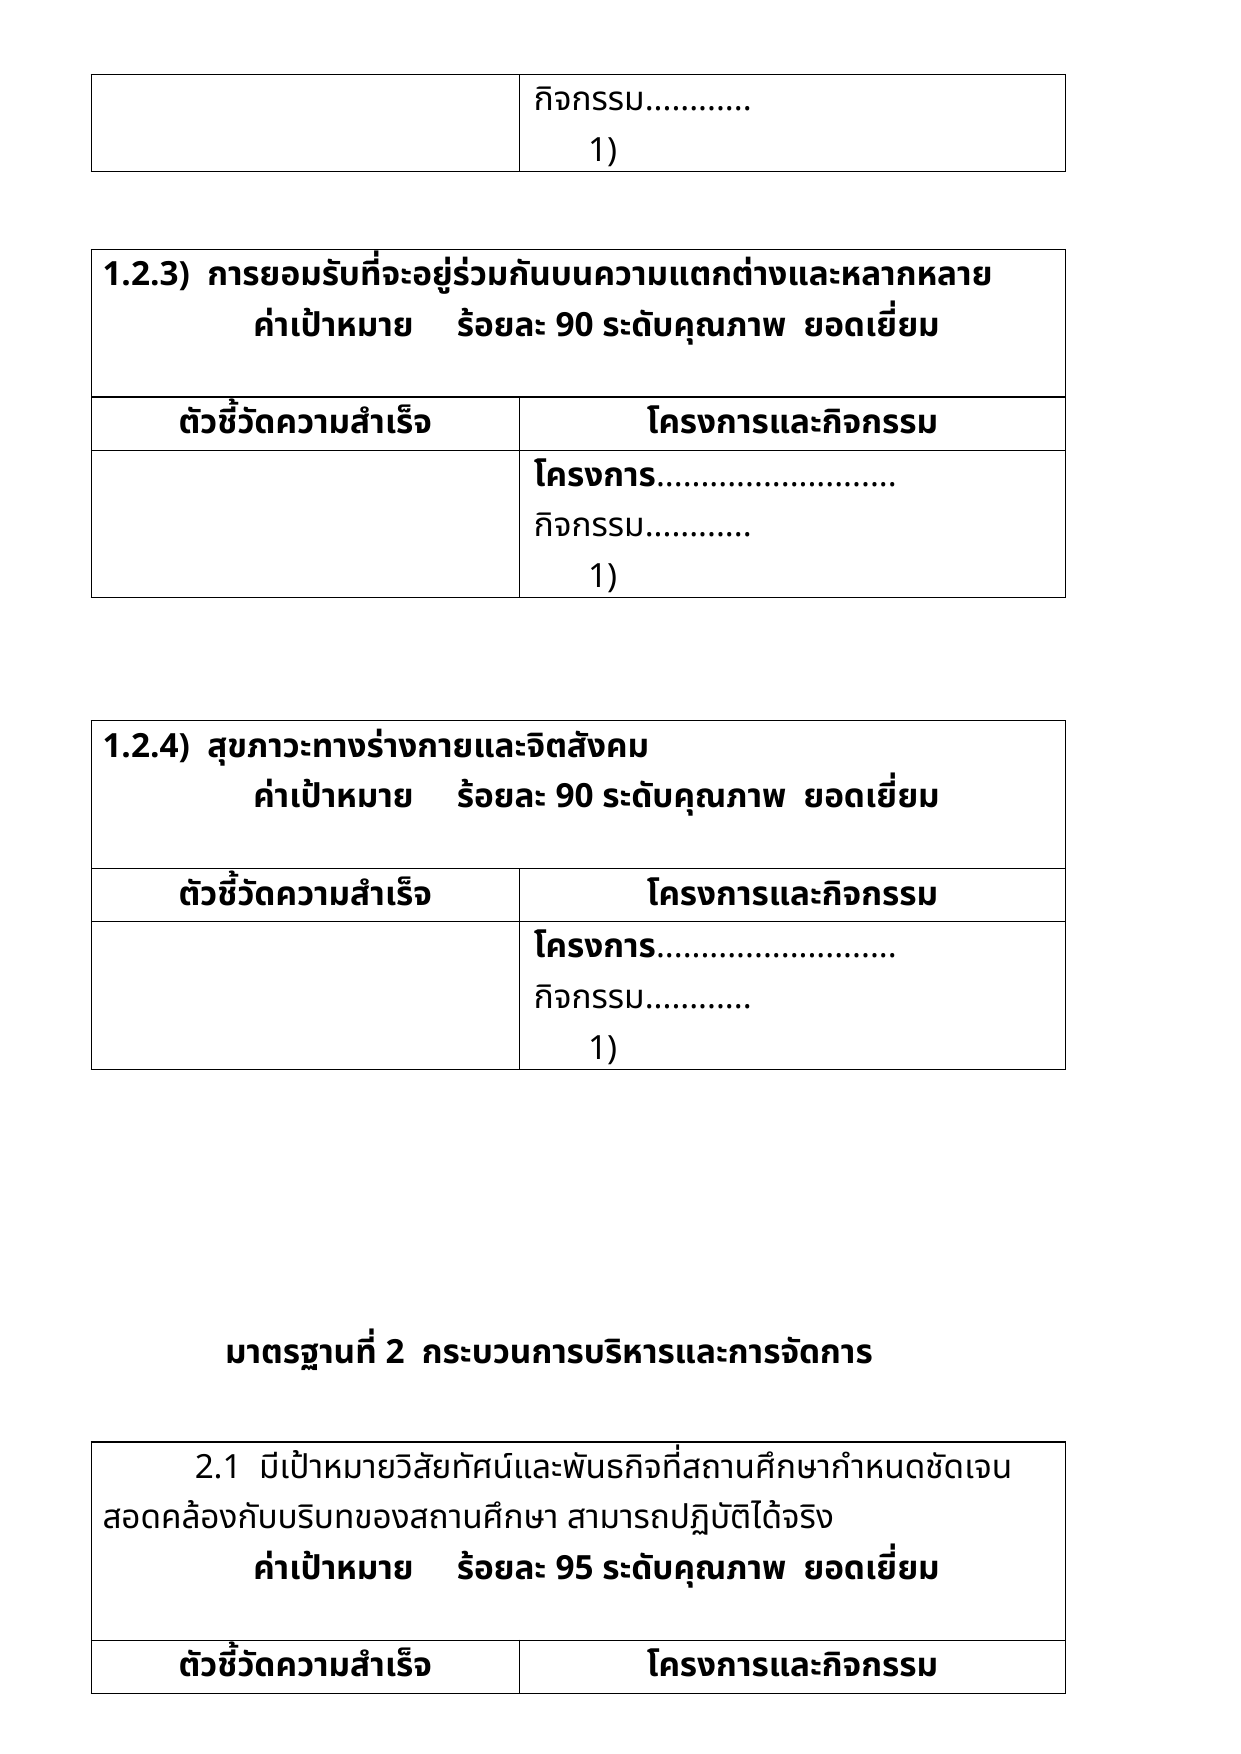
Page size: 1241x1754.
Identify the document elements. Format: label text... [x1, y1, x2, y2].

table_cell [92, 451, 519, 597]
table_cell โครงการและกิจกรรม [520, 869, 1065, 921]
table_cell โครงการ........................... กิจกรรม............ [520, 922, 1065, 1069]
table_cell ตัวชี้วัดความสำเร็จ [92, 398, 519, 449]
table_cell โครงการและกิจกรรม [520, 1641, 1065, 1693]
table_cell โครงการ........................... กิจกรรม............ [520, 451, 1065, 597]
table_cell ตัวชี้วัดความสำเร็จ [92, 1641, 519, 1693]
table_cell [92, 922, 519, 1069]
table_header 1.2.3) การยอมรับที่จะอยู่ร่วมกันบนความแตกต่างและหลากหลาย ค่าเป้าหมาย ร้อยละ 90 ระดับคุณภาพ ยอดเยี่ยม [92, 250, 1065, 396]
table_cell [520, 75, 1065, 171]
table_cell ตัวชี้วัดความสำเร็จ [92, 869, 519, 921]
table_header 1.2.4) สุขภาวะทางร่างกายและจิตสังคม ค่าเป้าหมาย ร้อยละ 90 ระดับคุณภาพ ยอดเยี่ยม [92, 721, 1065, 868]
table_cell [92, 75, 519, 171]
table_header 2.1 มีเป้าหมายวิสัยทัศน์และพันธกิจที่สถานศึกษากำหนดชัดเจน สอดคล้องกับบริบทของสถานศึกษา สามารถปฏิบัติได้จริง ค่าเป้าหมาย ร้อยละ 95 ระดับคุณภาพ ยอดเยี่ยม [92, 1443, 1065, 1639]
table_cell โครงการและกิจกรรม [520, 398, 1065, 449]
text มาตรฐานที่ 2 กระบวนการบริหารและการจัดการ [150, 1328, 1090, 1379]
